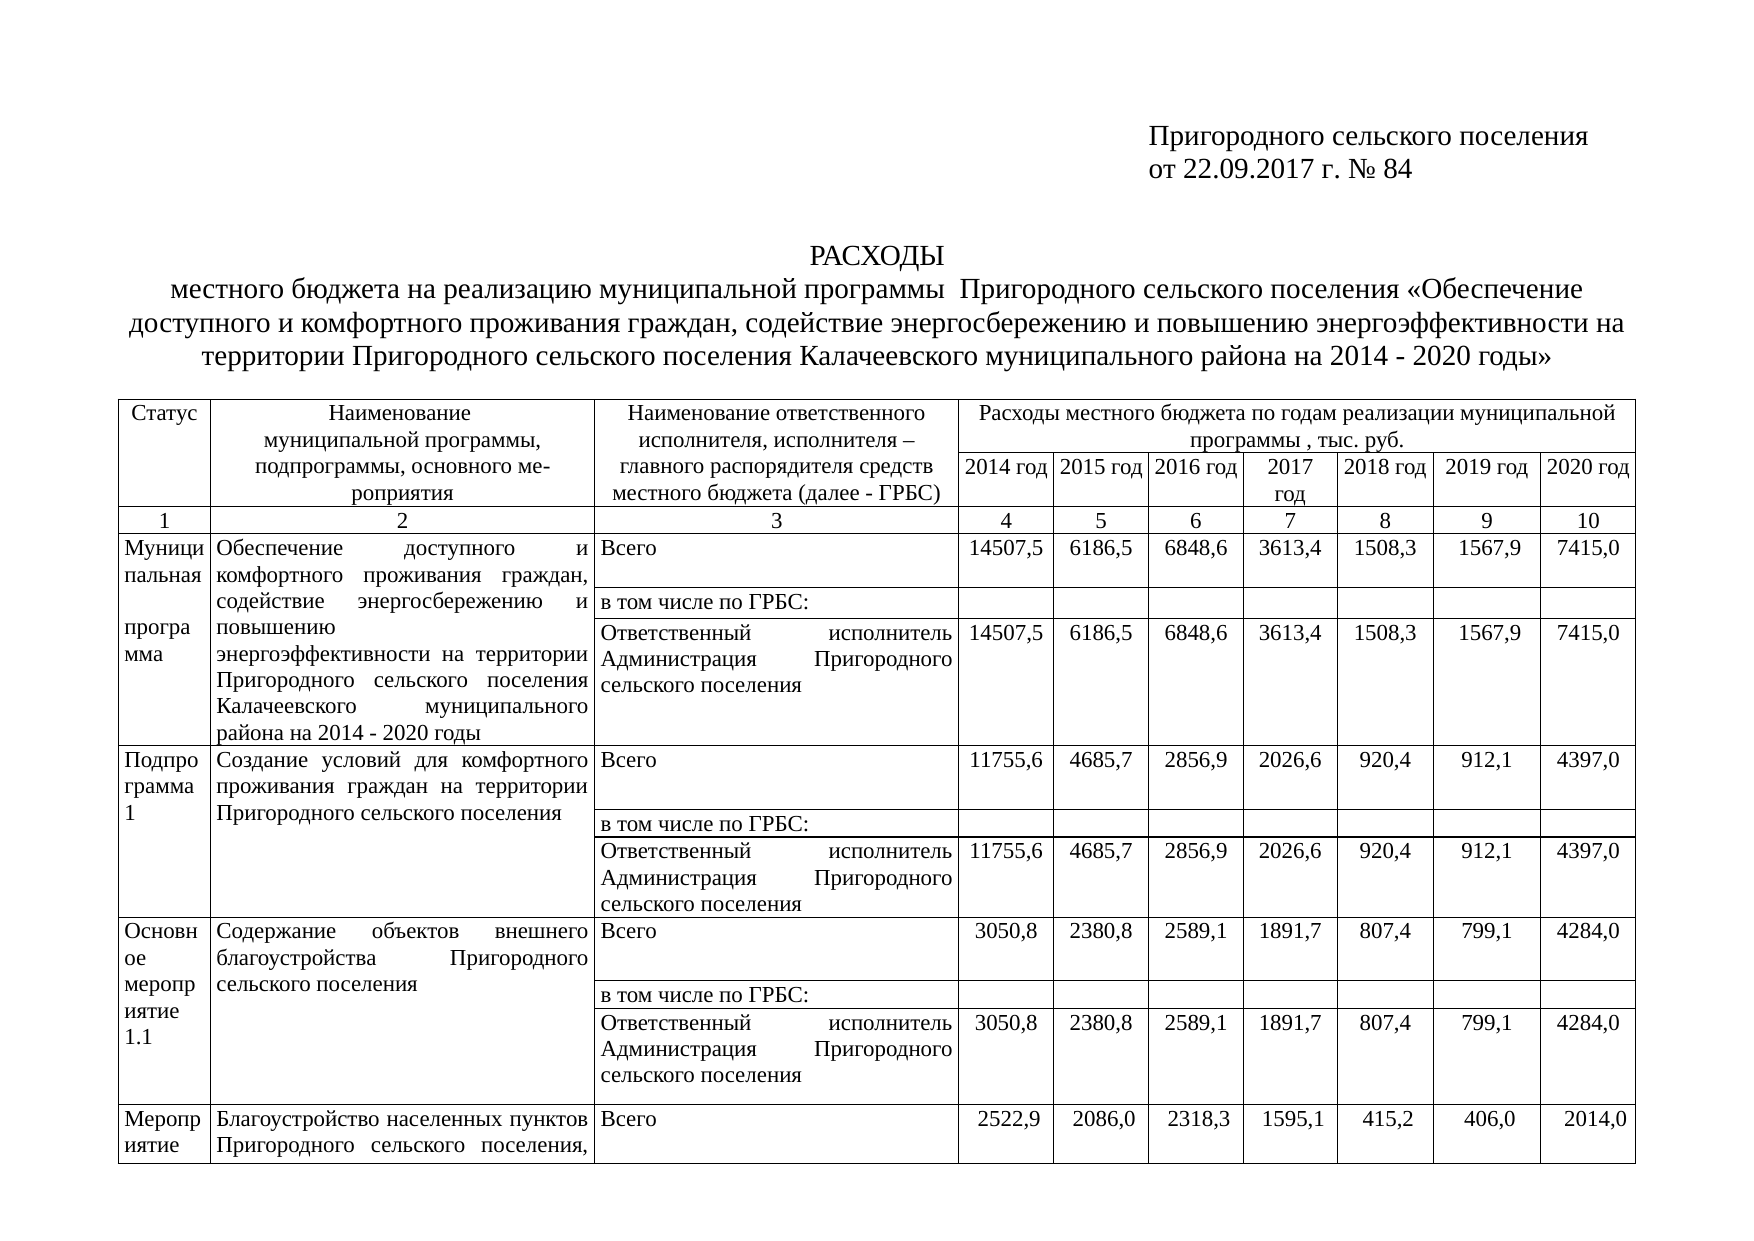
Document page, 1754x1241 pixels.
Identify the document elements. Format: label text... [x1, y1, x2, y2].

table_cell [1244, 981, 1337, 1008]
table_cell 4284,0 [1541, 1009, 1635, 1104]
table_cell Всего [595, 534, 958, 587]
table_cell 1595,1 [1244, 1105, 1337, 1163]
table_cell 4397,0 [1541, 746, 1635, 809]
table_cell в том числе по ГРБС: [595, 810, 958, 836]
table_cell 807,4 [1338, 918, 1433, 980]
table_cell 3613,4 [1244, 534, 1337, 587]
table_cell Основное мероприятие 1.1 [119, 918, 210, 1104]
table_cell 5 [1054, 507, 1148, 533]
table_cell 2380,8 [1054, 918, 1148, 980]
table_cell 415,2 [1338, 1105, 1433, 1163]
table_cell [1434, 588, 1540, 618]
table_cell 2014,0 [1541, 1105, 1635, 1163]
table_cell [1054, 810, 1148, 836]
table_cell 2016 год [1149, 453, 1243, 506]
table_cell Всего [595, 918, 958, 980]
table_cell [1434, 981, 1540, 1008]
table_cell [1338, 981, 1433, 1008]
table_cell [1244, 810, 1337, 836]
table_cell 799,1 [1434, 1009, 1540, 1104]
table_cell 2522,9 [959, 1105, 1053, 1163]
table_cell 1567,9 [1434, 619, 1540, 745]
table_cell [1338, 588, 1433, 618]
table_cell 3613,4 [1244, 619, 1337, 745]
table_cell Всего [595, 1105, 958, 1163]
table_cell 4284,0 [1541, 918, 1635, 980]
table_cell [1541, 981, 1635, 1008]
table_cell [1149, 981, 1243, 1008]
table_cell 6186,5 [1054, 534, 1148, 587]
table_cell 2018 год [1338, 453, 1433, 506]
table_header Статус [119, 400, 210, 506]
table_cell Всего [595, 746, 958, 809]
table_cell 4685,7 [1054, 746, 1148, 809]
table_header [1137, 118, 1639, 185]
table_cell [959, 810, 1053, 836]
table_cell 7415,0 [1541, 534, 1635, 587]
table_cell Обеспечение доступного и комфортного проживания граждан, содействие энергосбережению и повышению энергоэффективности на территории Пригородного сельского поселения Калачеевского муниципального района на 2014 - 2020 годы [211, 534, 594, 745]
table_cell 9 [1434, 507, 1540, 533]
table_cell [1338, 810, 1433, 836]
text РАСХОДЫ [118, 238, 1636, 271]
table_cell 14507,5 [959, 534, 1053, 587]
table_cell [1434, 810, 1540, 836]
table_cell 912,1 [1434, 838, 1540, 917]
table_cell Подпрограмма 1 [119, 746, 210, 917]
table_cell 799,1 [1434, 918, 1540, 980]
table_cell Ответственный исполнитель Администрация Пригородного сельского поселения [595, 619, 958, 745]
table_cell Содержание объектов внешнего благоустройства Пригородного сельского поселения [211, 918, 594, 1104]
table_cell 6186,5 [1054, 619, 1148, 745]
table_cell 11755,6 [959, 838, 1053, 917]
table_cell 4 [959, 507, 1053, 533]
table_header Наименование ответственного исполнителя, исполнителя – главного распорядителя средств местного бюджета (далее - ГРБС) [595, 400, 958, 506]
table_cell 7 [1244, 507, 1337, 533]
table_cell 2014 год [959, 453, 1053, 506]
table_cell 1508,3 [1338, 619, 1433, 745]
table_cell Ответственный исполнитель Администрация Пригородного сельского поселения [595, 1009, 958, 1104]
table_cell 8 [1338, 507, 1433, 533]
table_cell 1 [119, 507, 210, 533]
table_cell 2015 год [1054, 453, 1148, 506]
text местного бюджета на реализацию муниципальной программы Пригородного сельского поселения «Обеспечение доступного и комфортного проживания граждан, содействие энергосбережению и повышению энергоэффективности на территории Пригородного сельского поселения Калачеевского муниципального района на 2014 - 2020 годы» [118, 271, 1636, 372]
table_cell 920,4 [1338, 838, 1433, 917]
table_cell 2020 год [1541, 453, 1635, 506]
table_cell 2019 год [1434, 453, 1540, 506]
table_cell 1508,3 [1338, 534, 1433, 587]
table_cell 4397,0 [1541, 838, 1635, 917]
table_cell 912,1 [1434, 746, 1540, 809]
table_cell [1244, 588, 1337, 618]
table_cell [1541, 588, 1635, 618]
table_cell Мероприятие 1.1.1 [119, 1105, 210, 1163]
table_cell 2026,6 [1244, 746, 1337, 809]
table_cell Создание условий для комфортного проживания граждан на территории Пригородного сельского поселения [211, 746, 594, 917]
table_cell 2856,9 [1149, 838, 1243, 917]
table_cell 2086,0 [1054, 1105, 1148, 1163]
table_cell [1054, 588, 1148, 618]
table_cell 6848,6 [1149, 619, 1243, 745]
table_cell 10 [1541, 507, 1635, 533]
table_cell в том числе по ГРБС: [595, 981, 958, 1008]
table_cell Ответственный исполнитель Администрация Пригородного сельского поселения [595, 838, 958, 917]
table_cell 11755,6 [959, 746, 1053, 809]
table_cell 3050,8 [959, 1009, 1053, 1104]
table_cell 1567,9 [1434, 534, 1540, 587]
table_cell 1891,7 [1244, 918, 1337, 980]
table_cell 2017 год [1244, 453, 1337, 506]
table_cell Муниципальная программа [119, 534, 210, 745]
table_cell [1541, 810, 1635, 836]
table_cell 2589,1 [1149, 1009, 1243, 1104]
table_cell 3050,8 [959, 918, 1053, 980]
table_cell 920,4 [1338, 746, 1433, 809]
table_cell 2026,6 [1244, 838, 1337, 917]
table_cell 6848,6 [1149, 534, 1243, 587]
table_cell 807,4 [1338, 1009, 1433, 1104]
table_cell 406,0 [1434, 1105, 1540, 1163]
table_cell 6 [1149, 507, 1243, 533]
table_cell [1054, 981, 1148, 1008]
table_cell 14507,5 [959, 619, 1053, 745]
table_cell [959, 981, 1053, 1008]
table_cell [959, 588, 1053, 618]
table_cell [1149, 588, 1243, 618]
table_cell в том числе по ГРБС: [595, 588, 958, 618]
table_header Расходы местного бюджета по годам реализации муниципальной программы , тыс. руб. [959, 400, 1635, 452]
table_cell 2856,9 [1149, 746, 1243, 809]
table_cell 2380,8 [1054, 1009, 1148, 1104]
table_cell [1149, 810, 1243, 836]
table_cell 2589,1 [1149, 918, 1243, 980]
table_cell 2 [211, 507, 594, 533]
table_cell 4685,7 [1054, 838, 1148, 917]
table_cell 7415,0 [1541, 619, 1635, 745]
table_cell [211, 1105, 594, 1163]
table_header Наименование муниципальной программы, подпрограммы, основного мероприятия [211, 400, 594, 506]
table_cell 2318,3 [1149, 1105, 1243, 1163]
table_cell 3 [595, 507, 958, 533]
table_cell 1891,7 [1244, 1009, 1337, 1104]
